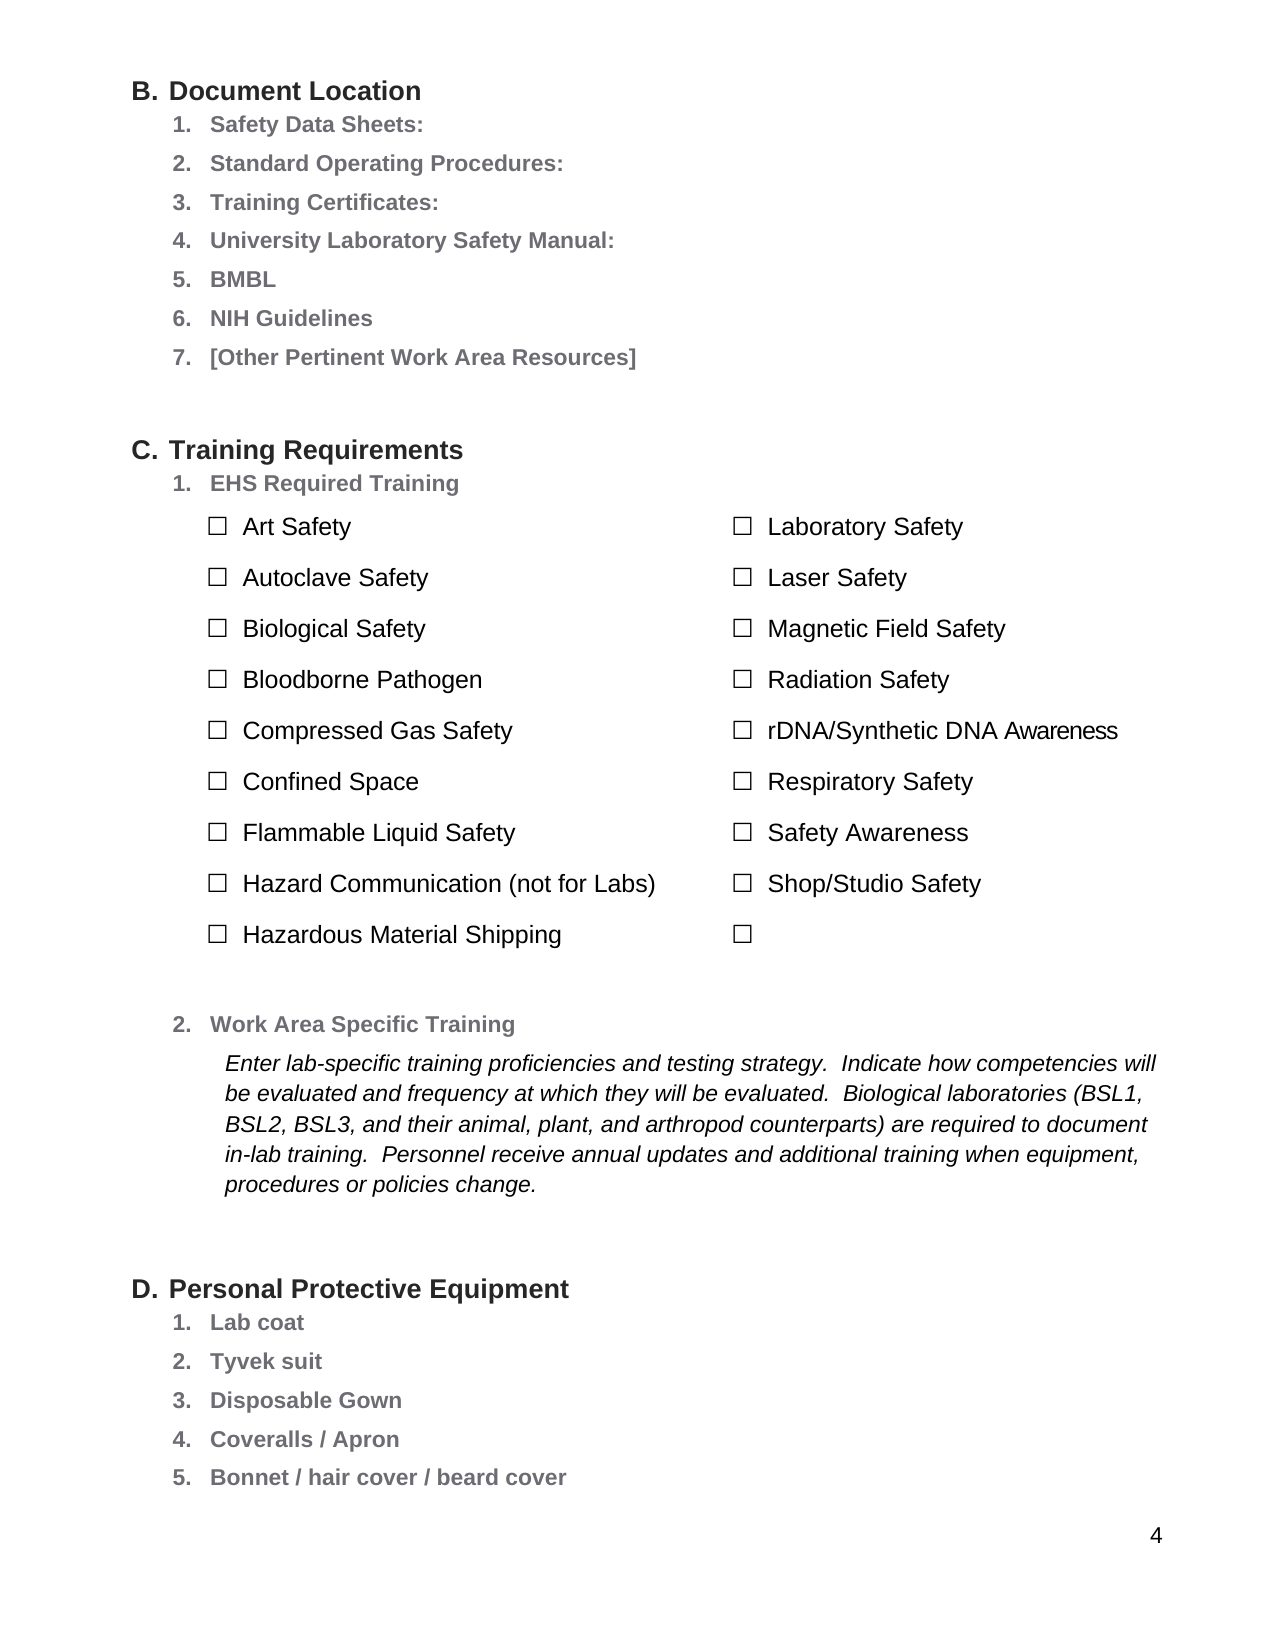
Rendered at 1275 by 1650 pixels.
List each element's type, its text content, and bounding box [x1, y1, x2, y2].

subtitle University Laboratory Safety Manual: [172, 227, 1162, 254]
subtitle NIH Guidelines [172, 305, 1162, 332]
text Hazardous Material Shipping [206, 917, 1162, 951]
text Bloodborne Pathogen Radiation Safety [206, 662, 1162, 696]
subtitle Safety Data Sheets: [172, 111, 1162, 137]
subtitle Training Certificates: [172, 189, 1162, 215]
text Autoclave Safety Laser Safety [206, 560, 1162, 594]
subtitle Coveralls / Apron [172, 1426, 1162, 1452]
text Flammable Liquid Safety Safety Awareness [206, 815, 1162, 849]
text Compressed Gas Safety rDNA/Synthetic DNA Awareness [206, 713, 1162, 747]
subtitle Work Area Specific Training [172, 1011, 1162, 1038]
subtitle Disposable Gown [172, 1387, 1162, 1413]
subtitle Document Location [131, 75, 1162, 106]
text Hazard Communication (not for Labs) Shop/Studio Safety [206, 866, 1162, 900]
subtitle [Other Pertinent Work Area Resources] [172, 344, 1162, 370]
subtitle BMBL [172, 266, 1162, 293]
subtitle Tyvek suit [172, 1348, 1162, 1374]
subtitle Lab coat [172, 1309, 1162, 1335]
text Confined Space Respiratory Safety [206, 764, 1162, 798]
subtitle EHS Required Training [172, 470, 1162, 496]
text Biological Safety Magnetic Field Safety [206, 611, 1162, 645]
text Enter lab-specific training proficiencies and testing strategy. Indicate how competencies will be evaluated and frequency at which they will be evaluated. Biological laboratories (BSL1, BSL2, BSL3, and their animal, plant, and arthropod counterparts) are required to document in-lab training. Personnel receive annual updates and additional training when equipment, procedures or policies change. [225, 1050, 1162, 1197]
subtitle Bonnet / hair cover / beard cover [172, 1464, 1162, 1491]
subtitle Training Requirements [131, 434, 1162, 465]
text Art Safety Laboratory Safety [206, 509, 1162, 543]
subtitle Personal Protective Equipment [131, 1273, 1162, 1304]
subtitle Standard Operating Procedures: [172, 150, 1162, 176]
